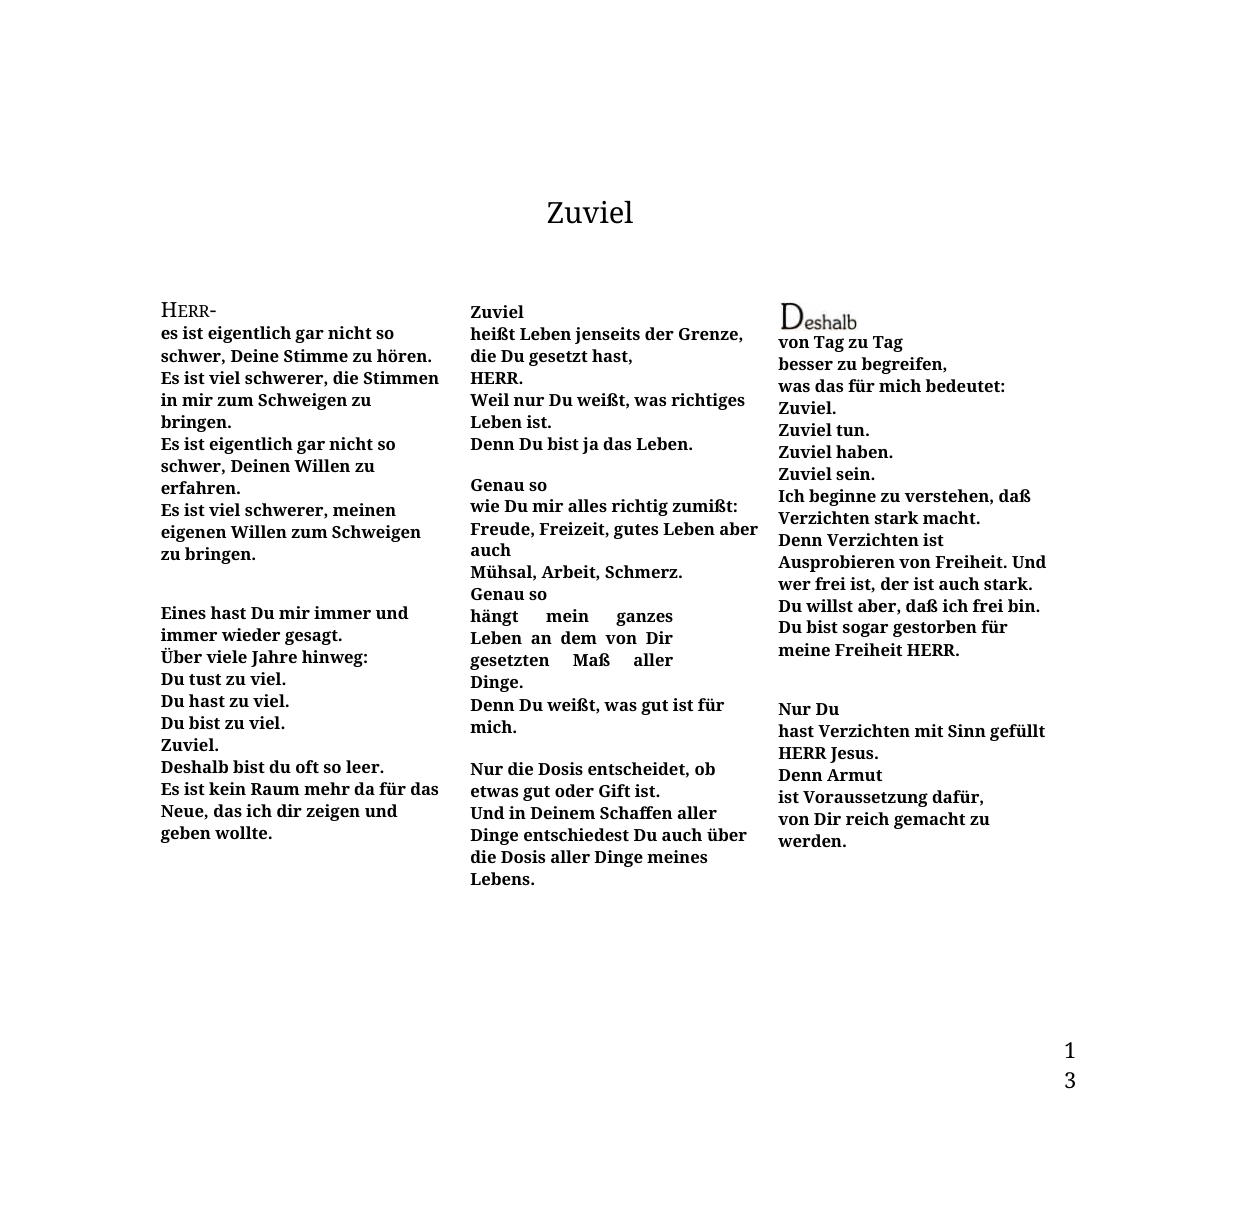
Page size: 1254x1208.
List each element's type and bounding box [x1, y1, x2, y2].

picture [780, 302, 858, 331]
